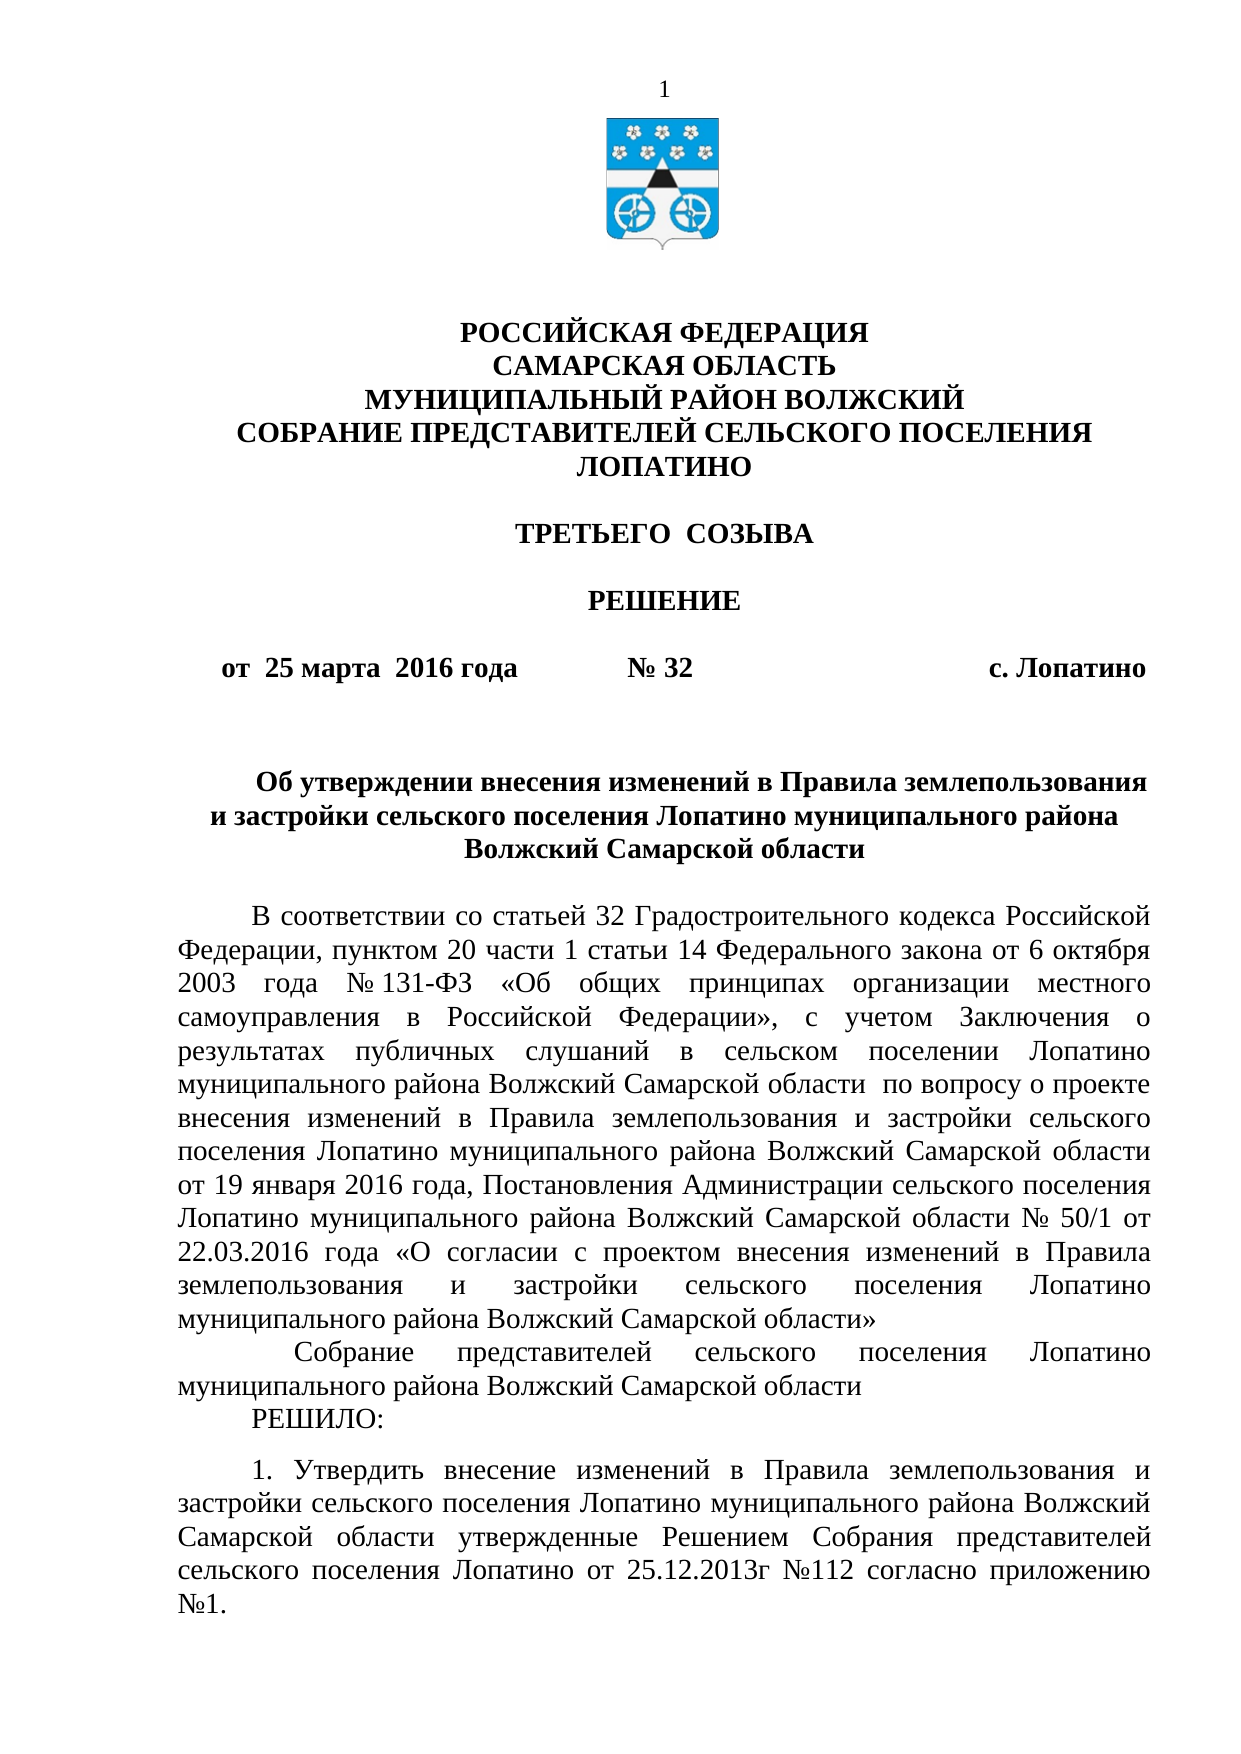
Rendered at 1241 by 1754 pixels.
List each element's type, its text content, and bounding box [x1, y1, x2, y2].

text муниципальный район Волжский [177, 382, 1152, 416]
text Собрание представителей сельского поселения Лопатино муниципального района Волжский Самарской области [177, 1334, 1152, 1402]
text Российская Федерация [177, 315, 1152, 348]
picture [606, 118, 719, 250]
text СОБРАНИЕ ПРЕДСТАВИТЕЛЕЙ СЕЛЬСКОГО ПОСЕЛЕНИЯ Лопатино [177, 416, 1152, 483]
text Самарская область [177, 348, 1152, 382]
text 1. Утвердить внесение изменений в Правила землепользования и застройки сельского поселения Лопатино муниципального района Волжский Самарской области утвержденные Решением Собрания представителей сельского поселения Лопатино от 25.12.2013г №112 согласно приложению №1. [177, 1452, 1152, 1619]
text РЕШИЛО: [177, 1402, 1152, 1435]
text В соответствии со статьей 32 Градостроительного кодекса Российской Федерации, пунктом 20 части 1 статьи 14 Федерального закона от 6 октября 2003 года № 131-ФЗ «Об общих принципах организации местного самоуправления в Российской Федерации», с учетом Заключения о результатах публичных слушаний в сельском поселении Лопатино муниципального района Волжский Самарской области по вопросу о проекте внесения изменений в Правила землепользования и застройки сельского поселения Лопатино муниципального района Волжский Самарской области от 19 января 2016 года, Постановления Администрации сельского поселения Лопатино муниципального района Волжский Самарской области № 50/1 от 22.03.2016 года «О согласии с проектом внесения изменений в Правила землепользования и застройки сельского поселения Лопатино муниципального района Волжский Самарской области» [177, 898, 1152, 1334]
text от 25 марта 2016 года № 32 с. Лопатино [177, 650, 1152, 684]
text Об утверждении внесения изменений в Правила землепользования и застройки сельского поселения Лопатино муниципального района Волжский Самарской области [177, 764, 1152, 865]
text РЕШЕНИЕ [177, 583, 1152, 617]
text ТРЕТЬЕГО созыва [177, 516, 1152, 550]
